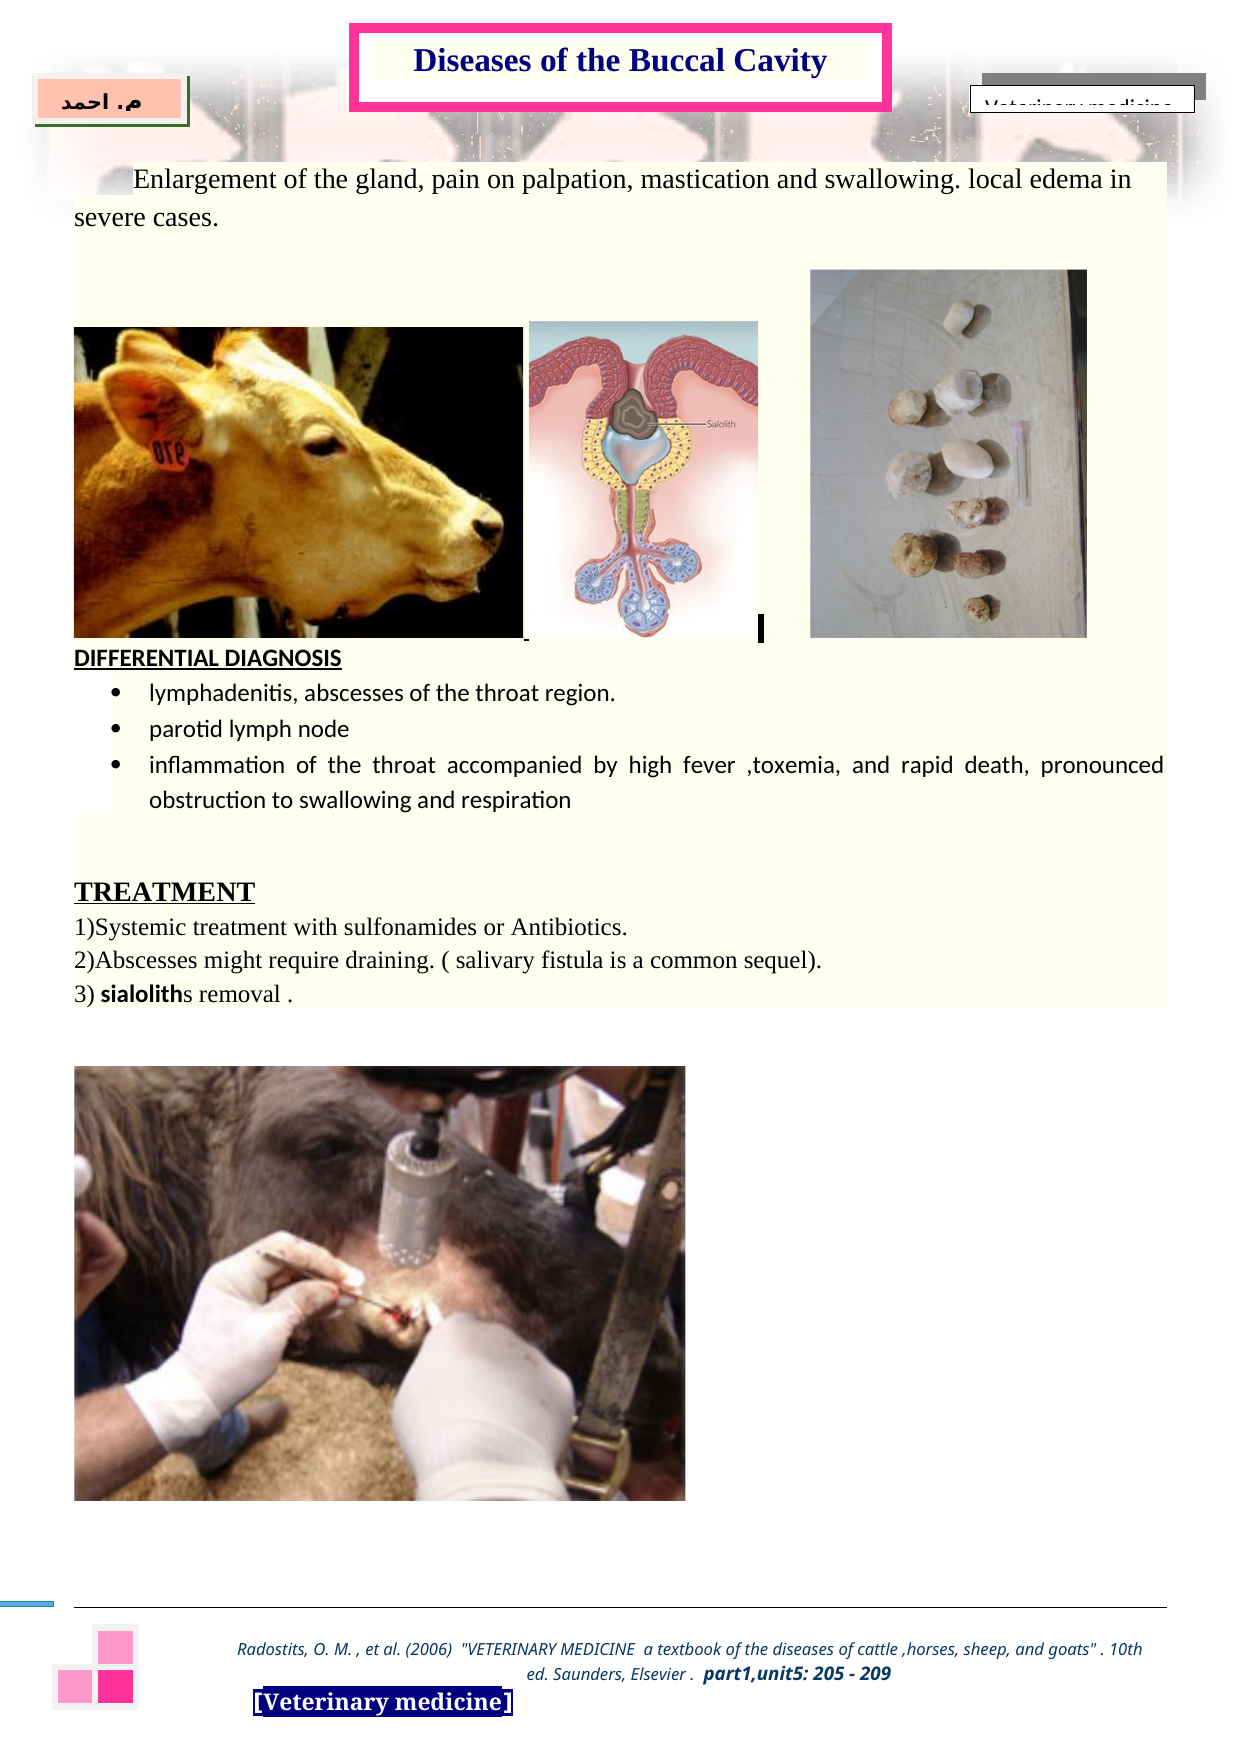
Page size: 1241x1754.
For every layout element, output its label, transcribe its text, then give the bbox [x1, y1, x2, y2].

picture [73, 327, 524, 638]
text TREATMENT [74, 875, 1167, 907]
picture [528, 321, 759, 638]
text DIFFERENTIAL DIAGNOSIS [74, 642, 1167, 672]
list lymphadenitis, abscesses of the throat region. [111, 678, 1167, 708]
text 3) sialoliths removal . [74, 978, 1167, 1008]
picture [811, 270, 1087, 638]
text 2)Abscesses might require draining. ( salivary fistula is a common sequel). [74, 945, 1167, 974]
text Enlargement of the gland, pain on palpation, mastication and swallowing. local edema in [133, 162, 1167, 195]
list inflammation of the throat accompanied by high fever ,toxemia, and rapid death, pronounced obstruction to swallowing and respiration [111, 749, 1167, 814]
picture [73, 1066, 687, 1501]
list parotid lymph node [111, 713, 1167, 744]
text severe cases. [74, 200, 1167, 232]
text 1)Systemic treatment with sulfonamides or Antibiotics. [74, 912, 1167, 941]
